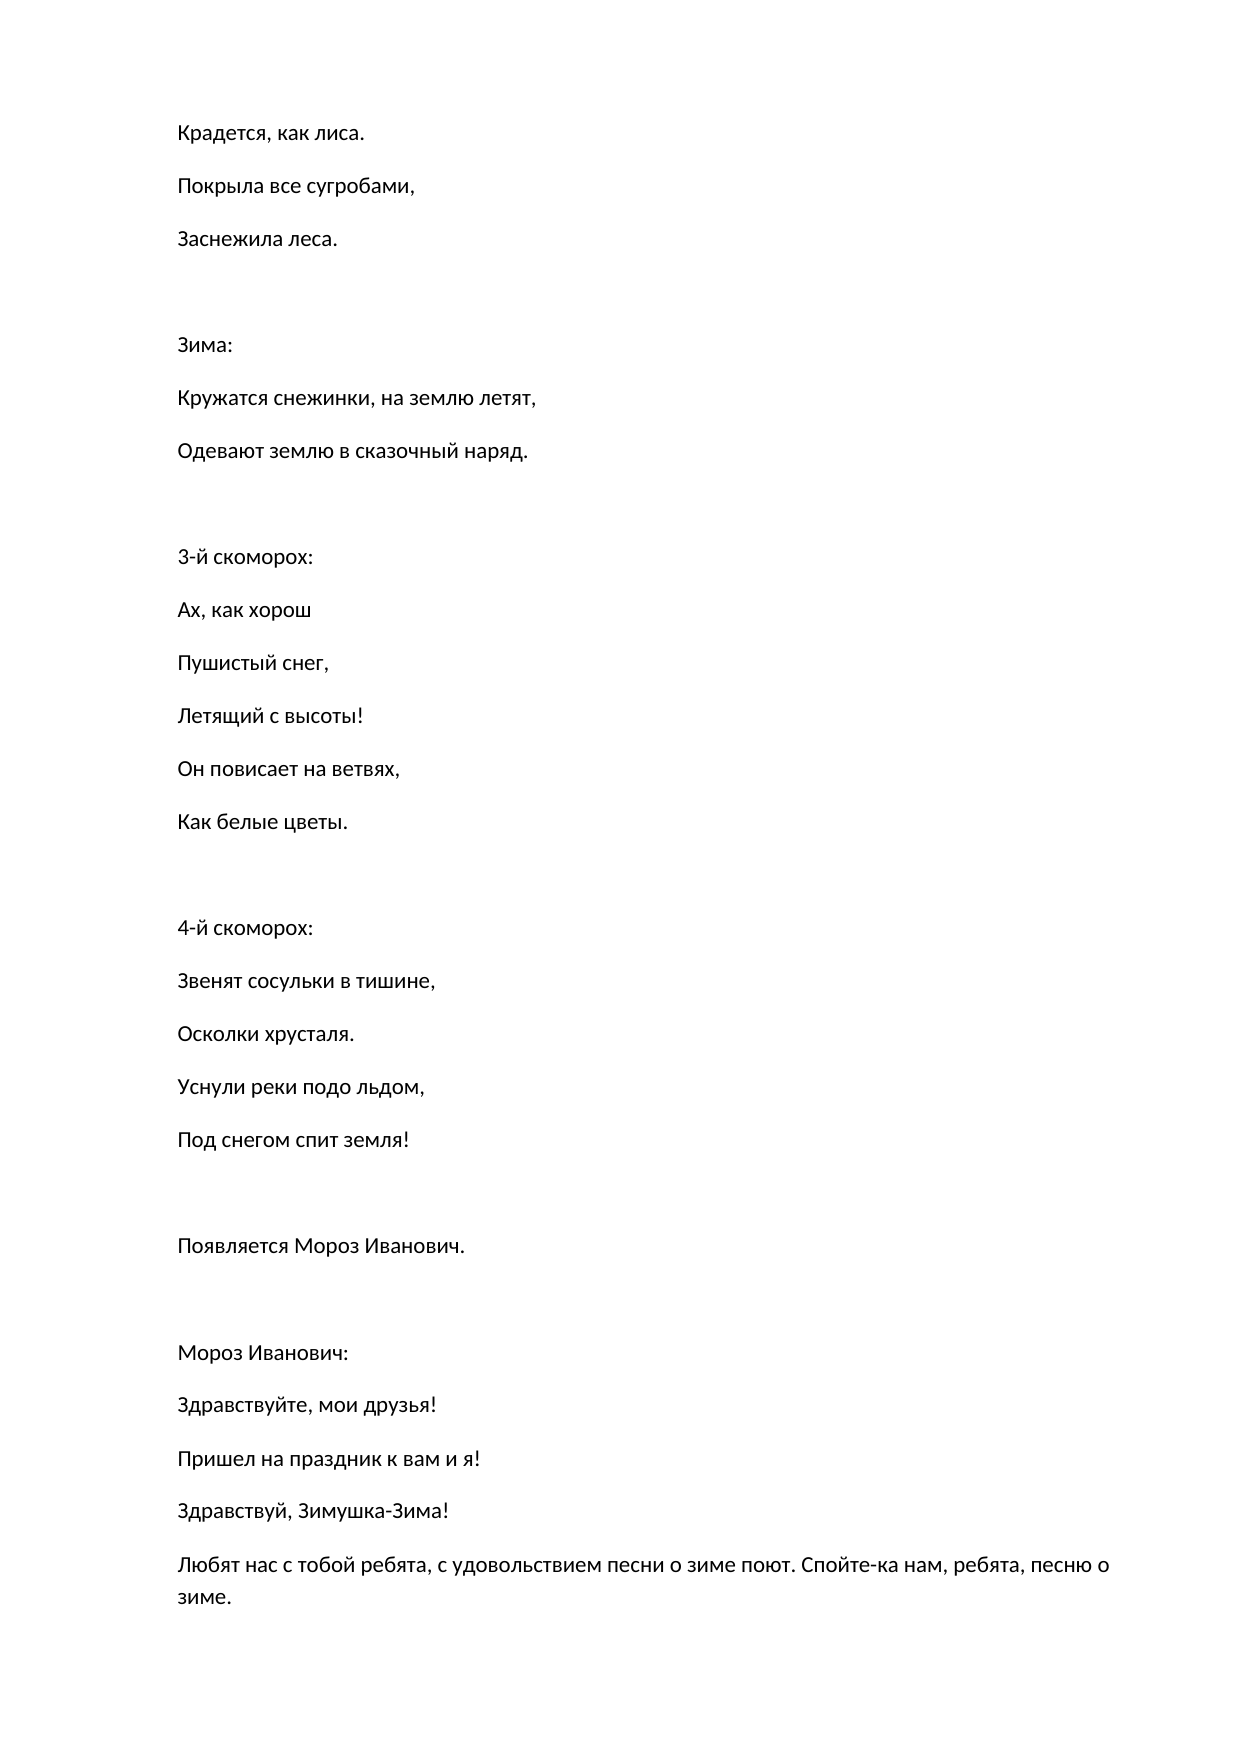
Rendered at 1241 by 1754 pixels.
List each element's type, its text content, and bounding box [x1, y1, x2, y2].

text Покрыла все сугробами, [177, 171, 1152, 199]
text 4-й скоморох: [177, 913, 1152, 941]
text Зима: [177, 330, 1152, 358]
text Уснули реки подо льдом, [177, 1072, 1152, 1101]
text Звенят сосульки в тишине, [177, 966, 1152, 994]
text Пришел на праздник к вам и я! [177, 1444, 1152, 1472]
text Любят нас с тобой ребята, с удовольствием песни о зиме поют. Спойте-ка нам, ребята, песню о зиме. [177, 1550, 1152, 1610]
text Здравствуй, Зимушка-Зима! [177, 1497, 1152, 1525]
text Мороз Иванович: [177, 1338, 1152, 1366]
text Крадется, как лиса. [177, 118, 1152, 146]
text Летящий с высоты! [177, 701, 1152, 729]
text Пушистый снег, [177, 648, 1152, 676]
text Осколки хрусталя. [177, 1019, 1152, 1047]
text Здравствуйте, мои друзья! [177, 1391, 1152, 1419]
text Появляется Мороз Иванович. [177, 1232, 1152, 1259]
text Он повисает на ветвях, [177, 754, 1152, 782]
text Как белые цветы. [177, 807, 1152, 835]
text Одевают землю в сказочный наряд. [177, 436, 1152, 464]
text Под снегом спит земля! [177, 1126, 1152, 1153]
text Кружатся снежинки, на землю летят, [177, 383, 1152, 411]
text Ах, как хорош [177, 595, 1152, 623]
text Заснежила леса. [177, 224, 1152, 252]
text 3-й скоморох: [177, 542, 1152, 570]
